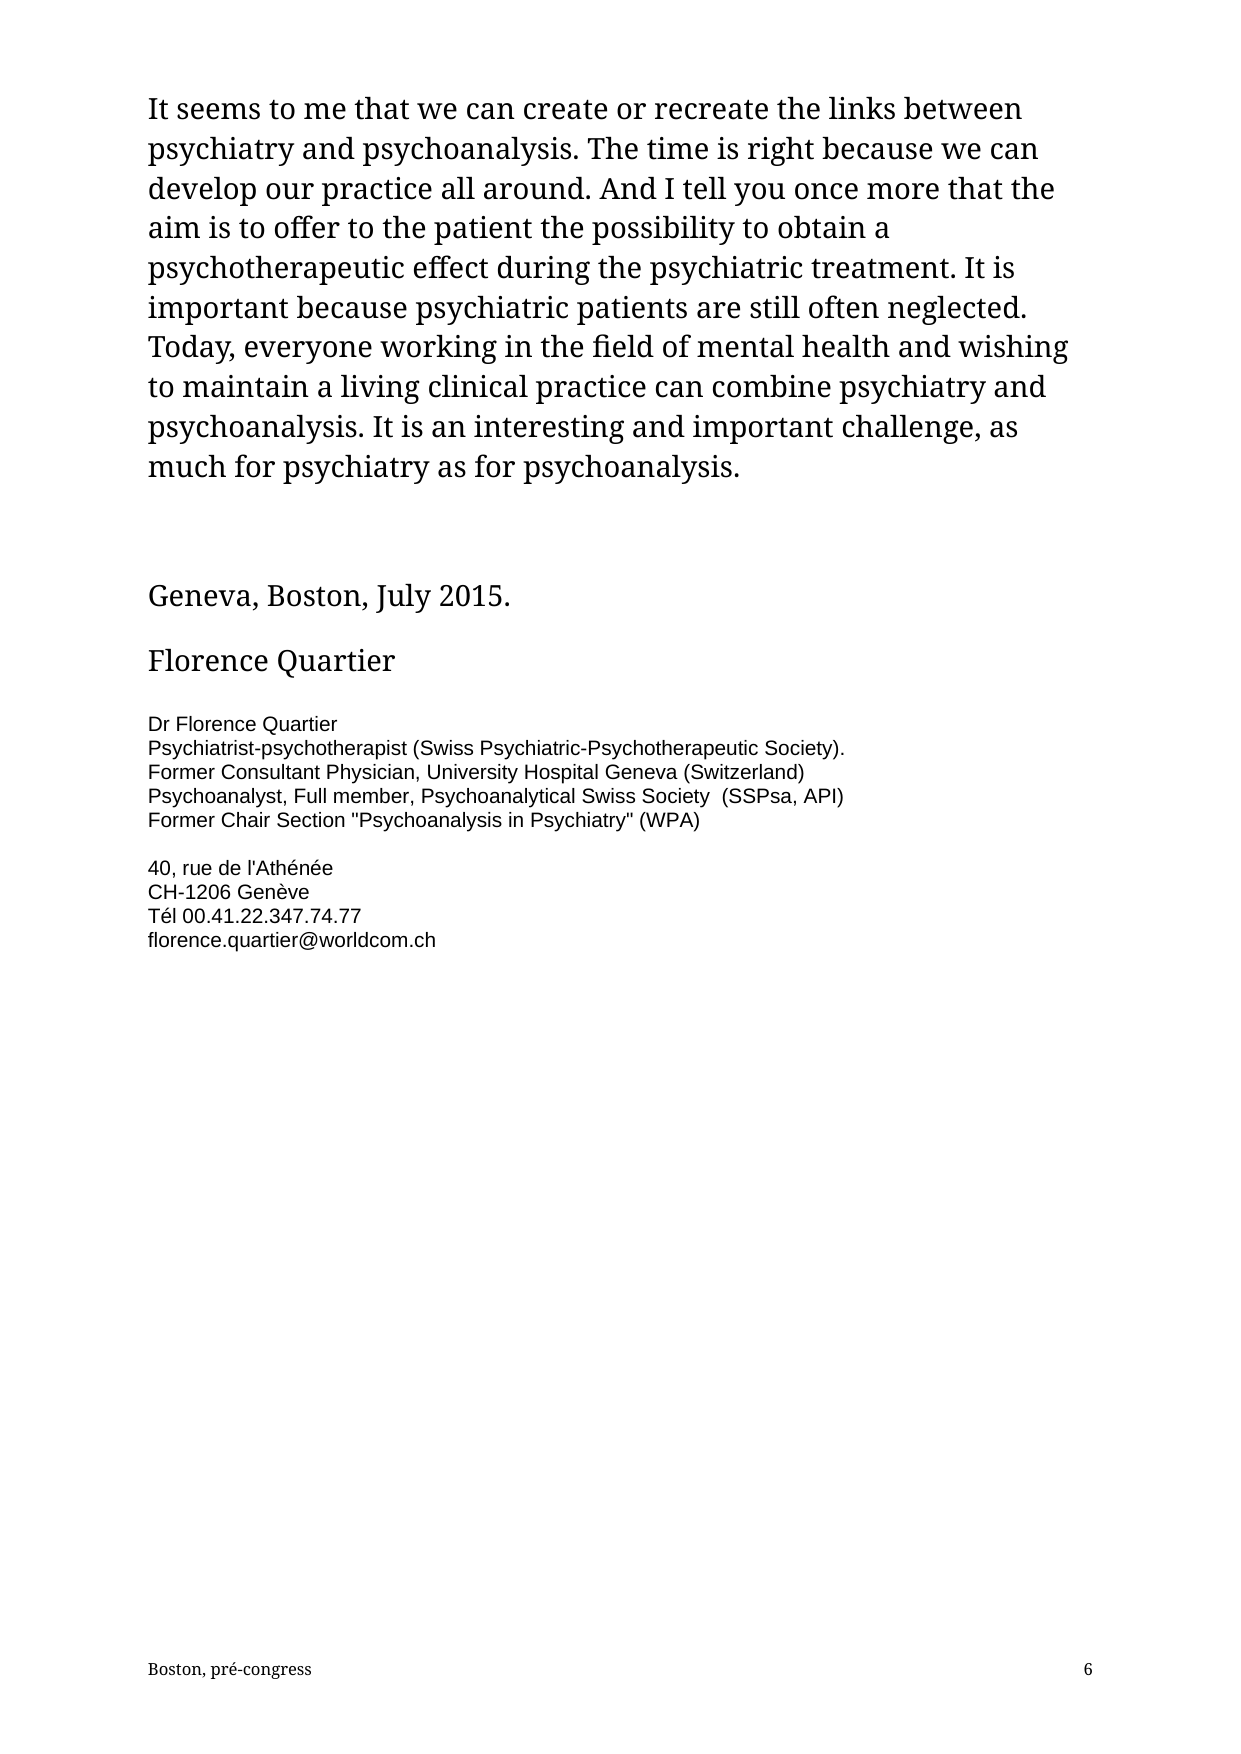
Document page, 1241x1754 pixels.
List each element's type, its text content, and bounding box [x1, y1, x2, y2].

text Psychoanalyst, Full member, Psychoanalytical Swiss Society (SSPsa, API) [148, 784, 1093, 808]
subtitle Florence Quartier [148, 640, 1093, 679]
text CH-1206 Genève [148, 880, 1093, 904]
text florence.quartier@worldcom.ch [148, 928, 1093, 952]
text Former Consultant Physician, University Hospital Geneva (Switzerland) [148, 760, 1093, 784]
text Tél 00.41.22.347.74.77 [148, 904, 1093, 928]
text Former Chair Section "Psychoanalysis in Psychiatry" (WPA) [148, 808, 1093, 832]
text Dr Florence Quartier [148, 712, 1093, 736]
text 40, rue de l'Athénée [148, 856, 1093, 880]
subtitle It seems to me that we can create or recreate the links between psychiatry and psychoanalysis. The time is right because we can develop our practice all around. And I tell you once more that the aim is to offer to the patient the possibility to obtain a psychotherapeutic effect during the psychiatric treatment. It is important because psychiatric patients are still often neglected. Today, everyone working in the field of mental health and wishing to maintain a living clinical practice can combine psychiatry and psychoanalysis. It is an interesting and important challenge, as much for psychiatry as for psychoanalysis. [148, 89, 1093, 486]
text Psychiatrist-psychotherapist (Swiss Psychiatric-Psychotherapeutic Society). [148, 736, 1093, 760]
subtitle Geneva, Boston, July 2015. [148, 575, 1093, 615]
